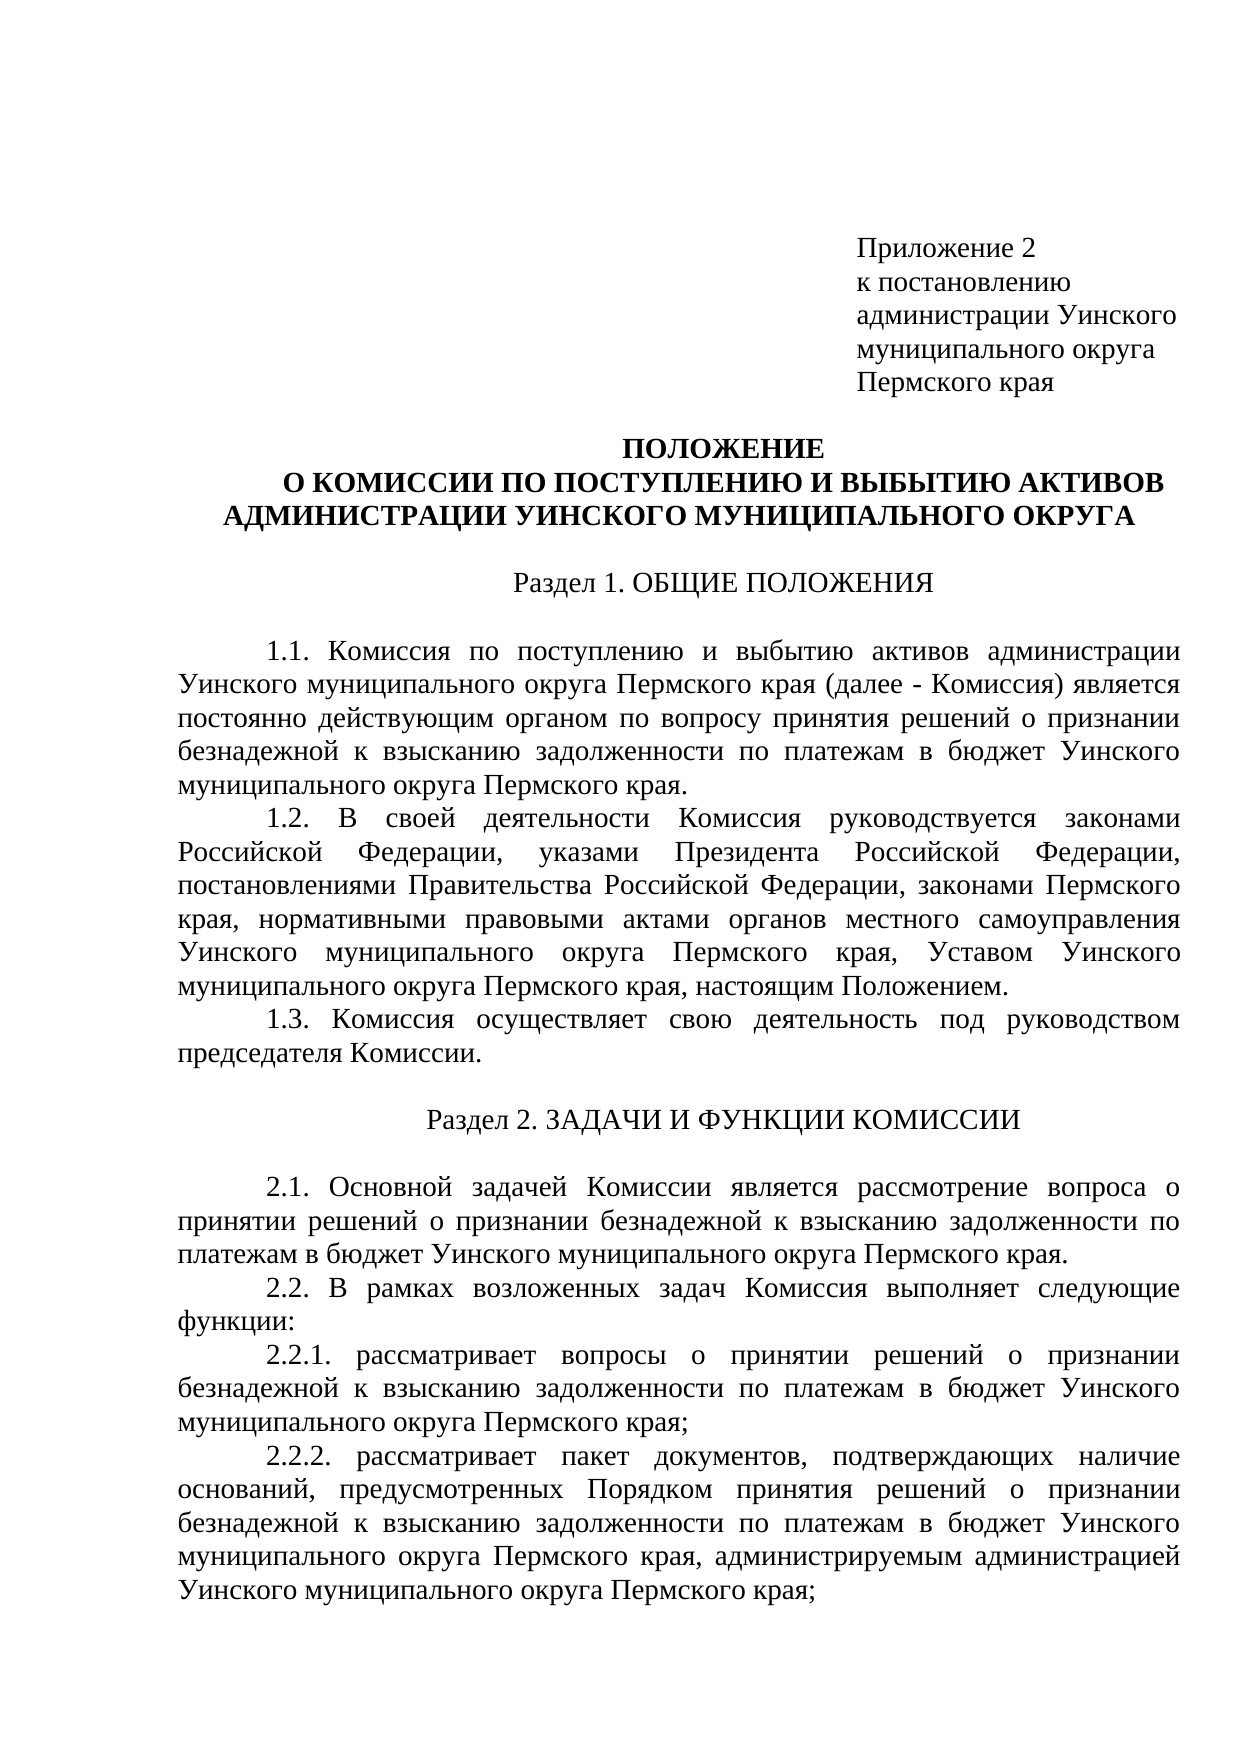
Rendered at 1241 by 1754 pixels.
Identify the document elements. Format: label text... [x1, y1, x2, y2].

text 2.2.2. рассматривает пакет документов, подтверждающих наличие оснований, предусмотренных Порядком принятия решений о признании безнадежной к взысканию задолженности по платежам в бюджет Уинского муниципального округа Пермского края, администрируемым администрацией Уинского муниципального округа Пермского края; [177, 1438, 1181, 1605]
text 2.2.1. рассматривает вопросы о принятии решений о признании безнадежной к взысканию задолженности по платежам в бюджет Уинского муниципального округа Пермского края; [177, 1337, 1181, 1438]
text 1.2. В своей деятельности Комиссия руководствуется законами Российской Федерации, указами Президента Российской Федерации, постановлениями Правительства Российской Федерации, законами Пермского края, нормативными правовыми актами органов местного самоуправления Уинского муниципального округа Пермского края, Уставом Уинского муниципального округа Пермского края, настоящим Положением. [177, 800, 1181, 1002]
text к постановлению [177, 264, 1181, 297]
text 2.2. В рамках возложенных задач Комиссия выполняет следующие функции: [177, 1270, 1181, 1337]
text Приложение 2 [177, 230, 1181, 264]
title ПОЛОЖЕНИЕ [177, 431, 1181, 465]
text Раздел 2. ЗАДАЧИ И ФУНКЦИИ КОМИССИИ [177, 1102, 1181, 1136]
text 2.1. Основной задачей Комиссии является рассмотрение вопроса о принятии решений о признании безнадежной к взысканию задолженности по платежам в бюджет Уинского муниципального округа Пермского края. [177, 1169, 1181, 1270]
text муниципального округа [177, 331, 1181, 364]
title О КОМИССИИ ПО ПОСТУПЛЕНИЮ И ВЫБЫТИЮ АКТИВОВ АДМИНИСТРАЦИИ УИНСКОГО МУНИЦИПАЛЬНОГО ОКРУГА [177, 465, 1181, 532]
text администрации Уинского [177, 297, 1181, 331]
text Пермского края [177, 364, 1181, 398]
text 1.1. Комиссия по поступлению и выбытию активов администрации Уинского муниципального округа Пермского края (далее - Комиссия) является постоянно действующим органом по вопросу принятия решений о признании безнадежной к взысканию задолженности по платежам в бюджет Уинского муниципального округа Пермского края. [177, 633, 1181, 800]
text Раздел 1. ОБЩИЕ ПОЛОЖЕНИЯ [177, 566, 1181, 599]
text 1.3. Комиссия осуществляет свою деятельность под руководством председателя Комиссии. [177, 1002, 1181, 1069]
